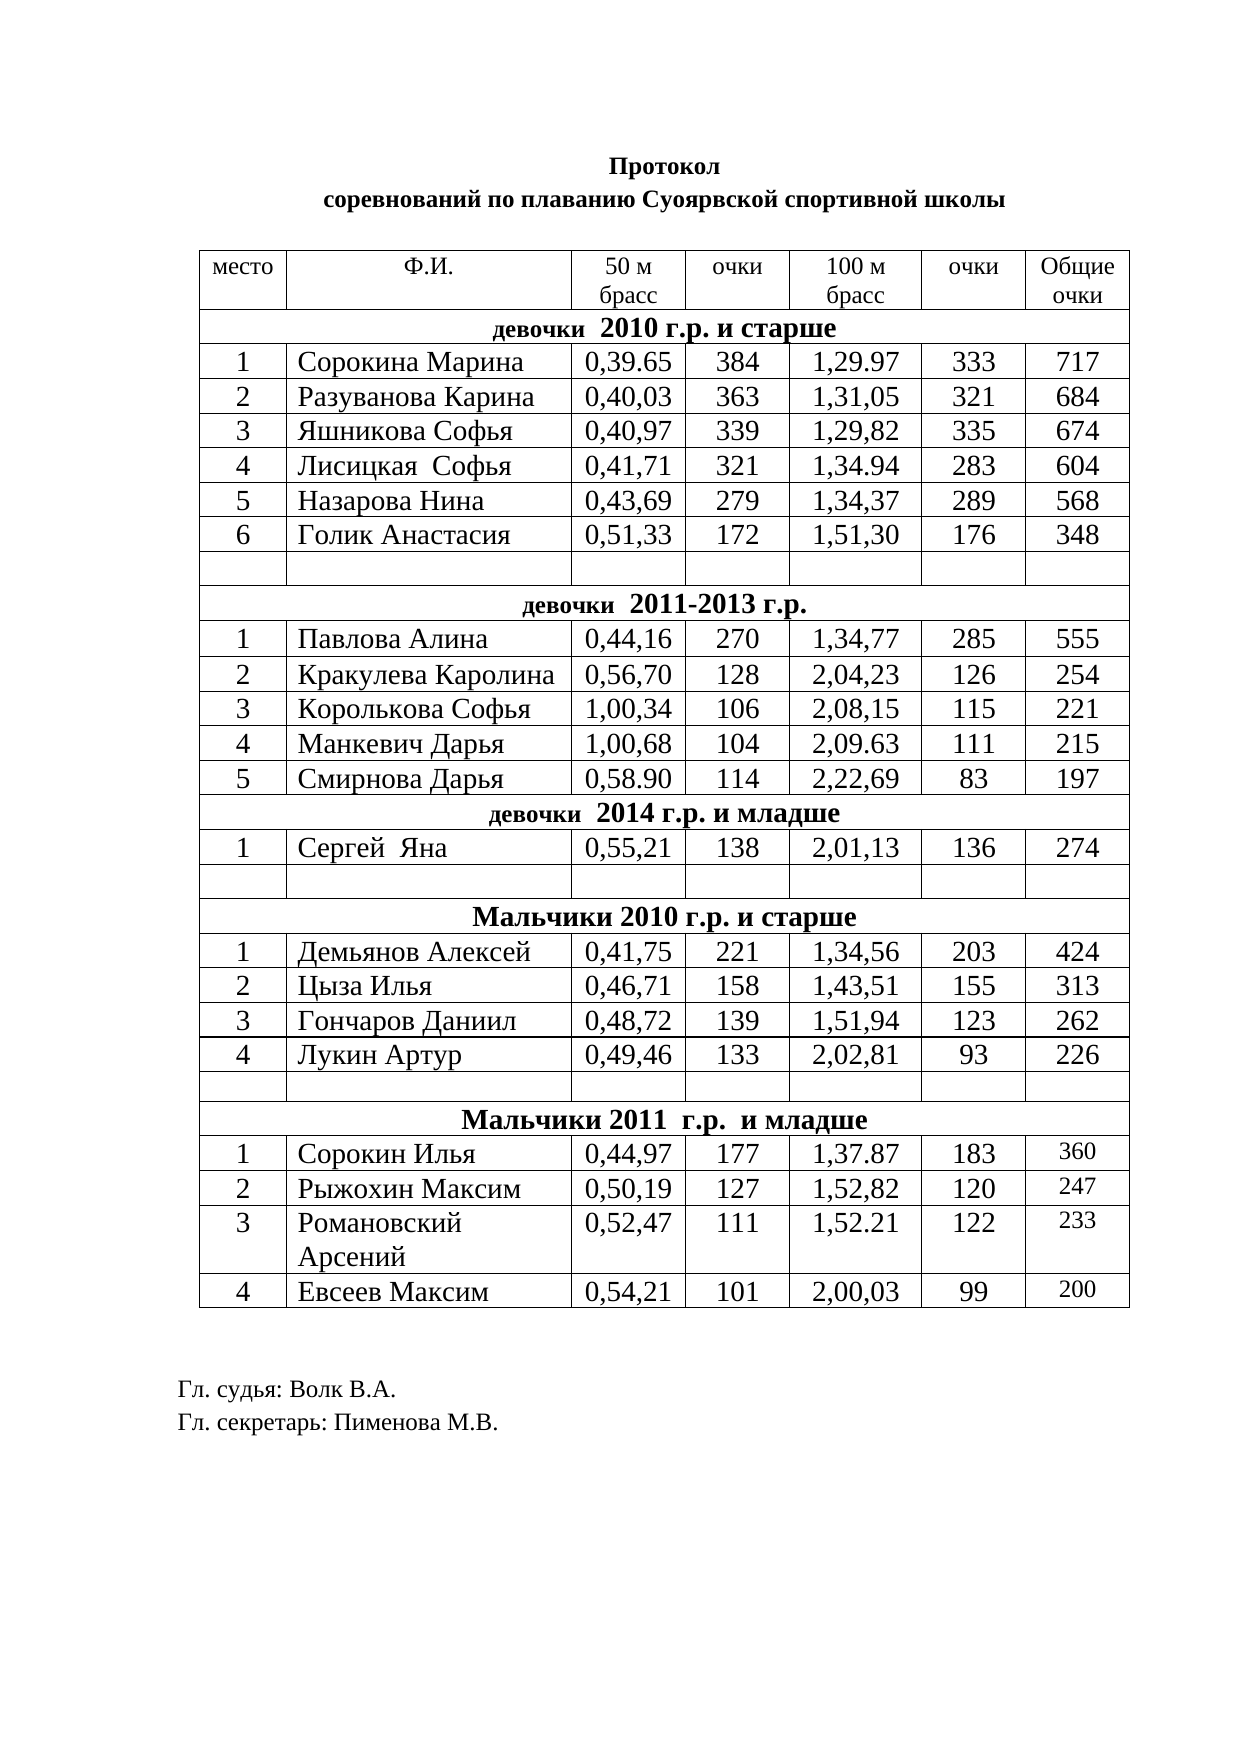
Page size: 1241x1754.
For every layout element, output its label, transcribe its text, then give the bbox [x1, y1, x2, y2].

table_cell 3 [200, 1003, 286, 1036]
table_cell Манкевич Дарья [287, 726, 571, 760]
table_cell Демьянов Алексей [287, 934, 571, 967]
table_cell 0,58.90 [572, 761, 685, 794]
table_cell 0,52,47 [572, 1206, 685, 1273]
table_cell 2,08,15 [790, 692, 921, 725]
table_cell [790, 865, 921, 898]
table_cell 197 [1026, 761, 1129, 794]
table_cell Мальчики 2011 г.р. и младше [200, 1102, 1129, 1135]
table_cell 2,04,23 [790, 657, 921, 691]
table_cell [200, 865, 286, 898]
table_cell 0,51,33 [572, 517, 685, 551]
table_cell 0,50,19 [572, 1171, 685, 1204]
table_cell [922, 865, 1025, 898]
table_cell 1,51,30 [790, 517, 921, 551]
table_cell 254 [1026, 657, 1129, 691]
table_cell Сергей Яна [287, 830, 571, 863]
table_cell Королькова Софья [287, 692, 571, 725]
table_cell Голик Анастасия [287, 517, 571, 551]
table_cell 226 [1026, 1038, 1129, 1071]
table_cell Назарова Нина [287, 483, 571, 516]
table_cell 221 [1026, 692, 1129, 725]
table_cell Яшникова Софья [287, 414, 571, 447]
table_cell 158 [686, 968, 789, 1002]
table_cell 568 [1026, 483, 1129, 516]
table_cell 1,43,51 [790, 968, 921, 1002]
table_cell 0,40,97 [572, 414, 685, 447]
table_cell 128 [686, 657, 789, 691]
table_cell 133 [686, 1038, 789, 1071]
table_header очки [686, 251, 789, 309]
table_cell [287, 552, 571, 585]
table_cell 384 [686, 344, 789, 378]
table_cell Романовский Арсений [287, 1206, 571, 1273]
table_cell 139 [686, 1003, 789, 1036]
table_header Ф.И. [287, 251, 571, 309]
table_cell [1026, 865, 1129, 898]
table_cell 104 [686, 726, 789, 760]
table_header Общие очки [1026, 251, 1129, 309]
table_cell 2,00,03 [790, 1274, 921, 1307]
table_cell 0,44,97 [572, 1136, 685, 1170]
table_cell Разуванова Карина [287, 379, 571, 412]
table_cell 2,09.63 [790, 726, 921, 760]
table_cell 0,44,16 [572, 621, 685, 656]
table_cell 2 [200, 657, 286, 691]
table_cell 203 [922, 934, 1025, 967]
table_cell 270 [686, 621, 789, 656]
table_cell 2,22,69 [790, 761, 921, 794]
table_cell 0,55,21 [572, 830, 685, 863]
text Гл. судья: Волк В.А. [177, 1374, 1152, 1403]
table_cell девочки 2014 г.р. и младше [200, 795, 1129, 829]
table_cell 114 [686, 761, 789, 794]
table_cell 1,34,56 [790, 934, 921, 967]
table_cell 123 [922, 1003, 1025, 1036]
table_cell 1 [200, 934, 286, 967]
table_cell 176 [922, 517, 1025, 551]
table_cell 274 [1026, 830, 1129, 863]
table_cell 221 [686, 934, 789, 967]
table_cell 1,29,82 [790, 414, 921, 447]
table_cell [200, 1072, 286, 1101]
table_cell 3 [200, 692, 286, 725]
table_cell Мальчики 2010 г.р. и старше [200, 899, 1129, 933]
table_cell 1,34,37 [790, 483, 921, 516]
table_header очки [922, 251, 1025, 309]
table_cell 136 [922, 830, 1025, 863]
table_cell 111 [922, 726, 1025, 760]
table_cell 6 [200, 517, 286, 551]
table_cell 5 [200, 761, 286, 794]
table_cell [686, 1072, 789, 1101]
table_cell 1,34.94 [790, 448, 921, 482]
table_cell [572, 552, 685, 585]
table_cell 321 [686, 448, 789, 482]
table_cell 0,54,21 [572, 1274, 685, 1307]
table_cell 126 [922, 657, 1025, 691]
table_cell 717 [1026, 344, 1129, 378]
table_cell 262 [1026, 1003, 1129, 1036]
table_cell 424 [1026, 934, 1129, 967]
table_cell [922, 552, 1025, 585]
table_cell 0,46,71 [572, 968, 685, 1002]
table_cell 335 [922, 414, 1025, 447]
table_cell 177 [686, 1136, 789, 1170]
table_cell 1,51,94 [790, 1003, 921, 1036]
table_cell 333 [922, 344, 1025, 378]
table_cell 2 [200, 968, 286, 1002]
table_cell 138 [686, 830, 789, 863]
table_cell [1026, 1072, 1129, 1101]
table_header место [200, 251, 286, 309]
table_cell [572, 1072, 685, 1101]
text Протокол [177, 151, 1152, 180]
table_cell 2,02,81 [790, 1038, 921, 1071]
table_cell 1 [200, 344, 286, 378]
table_cell 1,00,34 [572, 692, 685, 725]
table_cell 4 [200, 1038, 286, 1071]
table_cell Смирнова Дарья [287, 761, 571, 794]
table_cell 115 [922, 692, 1025, 725]
table_cell [200, 552, 286, 585]
table_cell 4 [200, 1274, 286, 1307]
table_cell 106 [686, 692, 789, 725]
table_cell Кракулева Каролина [287, 657, 571, 691]
table_cell 0,43,69 [572, 483, 685, 516]
table_cell 1 [200, 621, 286, 656]
table_cell 99 [922, 1274, 1025, 1307]
table_cell 0,49,46 [572, 1038, 685, 1071]
table_cell 93 [922, 1038, 1025, 1071]
table_cell Сорокина Марина [287, 344, 571, 378]
table_cell девочки 2011-2013 г.р. [200, 586, 1129, 620]
table_cell Рыжохин Максим [287, 1171, 571, 1204]
table_cell девочки 2010 г.р. и старше [200, 310, 1129, 343]
table_cell 1,37.87 [790, 1136, 921, 1170]
table_cell 0,40,03 [572, 379, 685, 412]
table_cell 1,00,68 [572, 726, 685, 760]
table_cell 155 [922, 968, 1025, 1002]
table_cell 0,41,75 [572, 934, 685, 967]
table_cell Лукин Артур [287, 1038, 571, 1071]
table_cell [790, 552, 921, 585]
table_cell 215 [1026, 726, 1129, 760]
table_cell [686, 552, 789, 585]
table_cell 2,01,13 [790, 830, 921, 863]
table_cell 289 [922, 483, 1025, 516]
table_cell 674 [1026, 414, 1129, 447]
table_cell 200 [1026, 1274, 1129, 1307]
table_cell [1026, 552, 1129, 585]
table_cell 363 [686, 379, 789, 412]
table_cell 247 [1026, 1171, 1129, 1204]
table_cell 0,39.65 [572, 344, 685, 378]
table_cell 684 [1026, 379, 1129, 412]
table_cell 120 [922, 1171, 1025, 1204]
table_cell 101 [686, 1274, 789, 1307]
table_cell 111 [686, 1206, 789, 1273]
table_cell Павлова Алина [287, 621, 571, 656]
table_cell 0,41,71 [572, 448, 685, 482]
table_cell 172 [686, 517, 789, 551]
table_cell 339 [686, 414, 789, 447]
table_cell Гончаров Даниил [287, 1003, 571, 1036]
table_cell 313 [1026, 968, 1129, 1002]
table_cell 1 [200, 830, 286, 863]
table_cell 4 [200, 448, 286, 482]
table_cell 321 [922, 379, 1025, 412]
table_cell 127 [686, 1171, 789, 1204]
table_header 50 м брасс [572, 251, 685, 309]
table_cell 2 [200, 379, 286, 412]
table_cell 1,31,05 [790, 379, 921, 412]
table_cell 5 [200, 483, 286, 516]
table_cell 555 [1026, 621, 1129, 656]
table_cell 604 [1026, 448, 1129, 482]
table_cell 285 [922, 621, 1025, 656]
table_cell [686, 865, 789, 898]
table_cell 279 [686, 483, 789, 516]
table_cell 183 [922, 1136, 1025, 1170]
table_cell [287, 865, 571, 898]
table_cell 0,48,72 [572, 1003, 685, 1036]
table_cell [572, 865, 685, 898]
table_cell [922, 1072, 1025, 1101]
table_cell [790, 1072, 921, 1101]
table_cell 1,29.97 [790, 344, 921, 378]
table_cell 1,34,77 [790, 621, 921, 656]
table_cell 3 [200, 414, 286, 447]
table_cell 1,52.21 [790, 1206, 921, 1273]
table_cell 0,56,70 [572, 657, 685, 691]
text соревнований по плаванию Суоярвской спортивной школы [177, 184, 1152, 213]
table_cell 360 [1026, 1136, 1129, 1170]
table_cell 4 [200, 726, 286, 760]
table_cell Евсеев Максим [287, 1274, 571, 1307]
table_cell 283 [922, 448, 1025, 482]
table_cell 1 [200, 1136, 286, 1170]
table_cell Сорокин Илья [287, 1136, 571, 1170]
table_cell 3 [200, 1206, 286, 1273]
table_cell Цыза Илья [287, 968, 571, 1002]
table_cell 122 [922, 1206, 1025, 1273]
table_cell Лисицкая Софья [287, 448, 571, 482]
text Гл. секретарь: Пименова М.В. [177, 1407, 1152, 1436]
table_cell 1,52,82 [790, 1171, 921, 1204]
table_cell 2 [200, 1171, 286, 1204]
table_cell 348 [1026, 517, 1129, 551]
table_cell 233 [1026, 1206, 1129, 1273]
table_cell 83 [922, 761, 1025, 794]
table_header 100 м брасс [790, 251, 921, 309]
table_cell [287, 1072, 571, 1101]
